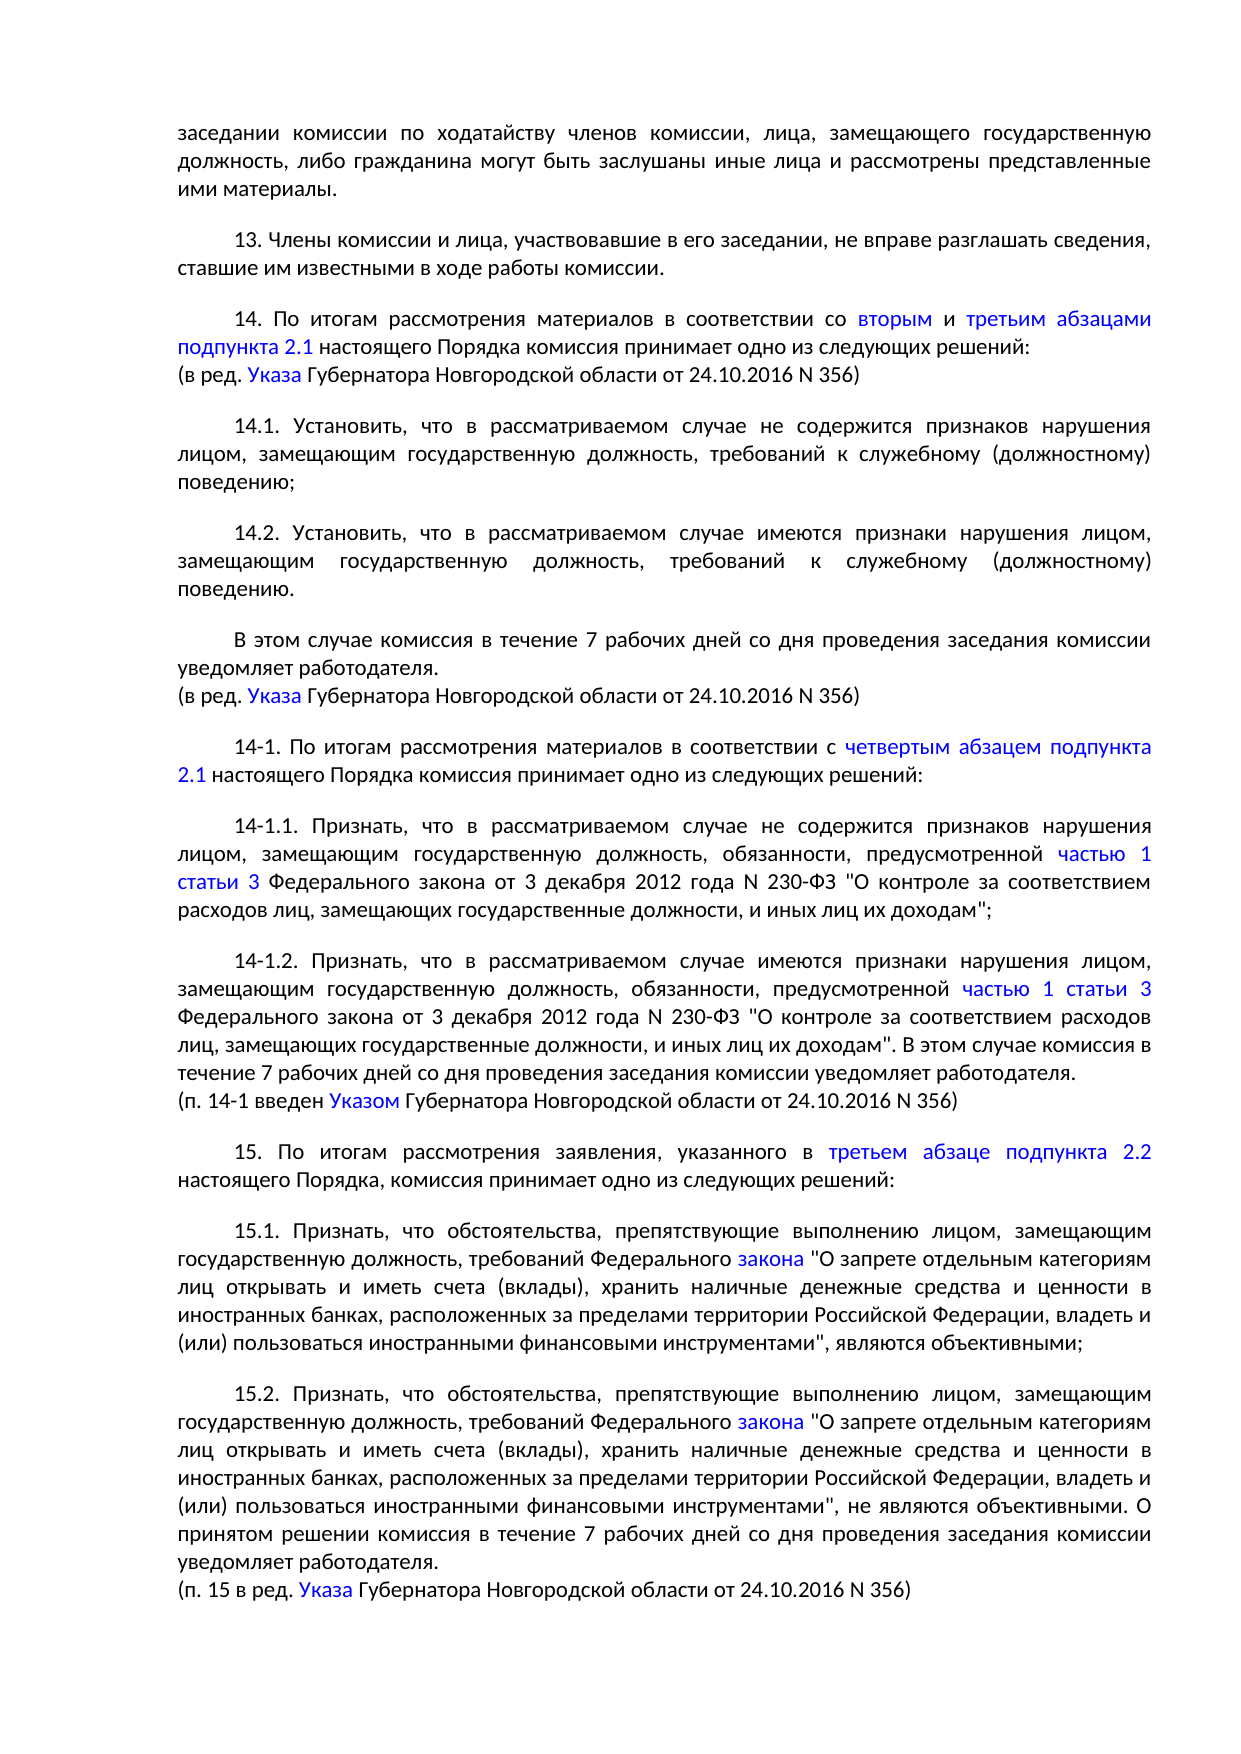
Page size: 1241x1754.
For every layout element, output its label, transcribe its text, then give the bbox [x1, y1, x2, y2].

text 13. Члены комиссии и лица, участвовавшие в его заседании, не вправе разглашать сведения, ставшие им известными в ходе работы комиссии. [177, 225, 1152, 281]
text 15.1. Признать, что обстоятельства, препятствующие выполнению лицом, замещающим государственную должность, требований Федерального закона "О запрете отдельным категориям лиц открывать и иметь счета (вклады), хранить наличные денежные средства и ценности в иностранных банках, расположенных за пределами территории Российской Федерации, владеть и (или) пользоваться иностранными финансовыми инструментами", являются объективными; [177, 1216, 1152, 1356]
text 15. По итогам рассмотрения заявления, указанного в третьем абзаце подпункта 2.2 настоящего Порядка, комиссия принимает одно из следующих решений: [177, 1137, 1152, 1193]
text (в ред. Указа Губернатора Новгородской области от 24.10.2016 N 356) [177, 681, 1152, 709]
text 14-1.2. Признать, что в рассматриваемом случае имеются признаки нарушения лицом, замещающим государственную должность, обязанности, предусмотренной частью 1 статьи 3 Федерального закона от 3 декабря 2012 года N 230-ФЗ "О контроле за соответствием расходов лиц, замещающих государственные должности, и иных лиц их доходам". В этом случае комиссия в течение 7 рабочих дней со дня проведения заседания комиссии уведомляет работодателя. [177, 946, 1152, 1086]
text 14.1. Установить, что в рассматриваемом случае не содержится признаков нарушения лицом, замещающим государственную должность, требований к служебному (должностному) поведению; [177, 411, 1152, 495]
text 15.2. Признать, что обстоятельства, препятствующие выполнению лицом, замещающим государственную должность, требований Федерального закона "О запрете отдельным категориям лиц открывать и иметь счета (вклады), хранить наличные денежные средства и ценности в иностранных банках, расположенных за пределами территории Российской Федерации, владеть и (или) пользоваться иностранными финансовыми инструментами", не являются объективными. О принятом решении комиссия в течение 7 рабочих дней со дня проведения заседания комиссии уведомляет работодателя. [177, 1379, 1152, 1575]
text (п. 14-1 введен Указом Губернатора Новгородской области от 24.10.2016 N 356) [177, 1086, 1152, 1114]
text 14.2. Установить, что в рассматриваемом случае имеются признаки нарушения лицом, замещающим государственную должность, требований к служебному (должностному) поведению. [177, 518, 1152, 602]
text (п. 15 в ред. Указа Губернатора Новгородской области от 24.10.2016 N 356) [177, 1575, 1152, 1603]
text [177, 118, 1152, 202]
text 14-1. По итогам рассмотрения материалов в соответствии с четвертым абзацем подпункта 2.1 настоящего Порядка комиссия принимает одно из следующих решений: [177, 732, 1152, 788]
text (в ред. Указа Губернатора Новгородской области от 24.10.2016 N 356) [177, 360, 1152, 388]
text 14. По итогам рассмотрения материалов в соответствии со вторым и третьим абзацами подпункта 2.1 настоящего Порядка комиссия принимает одно из следующих решений: [177, 304, 1152, 360]
text В этом случае комиссия в течение 7 рабочих дней со дня проведения заседания комиссии уведомляет работодателя. [177, 625, 1152, 681]
text 14-1.1. Признать, что в рассматриваемом случае не содержится признаков нарушения лицом, замещающим государственную должность, обязанности, предусмотренной частью 1 статьи 3 Федерального закона от 3 декабря 2012 года N 230-ФЗ "О контроле за соответствием расходов лиц, замещающих государственные должности, и иных лиц их доходам"; [177, 811, 1152, 923]
